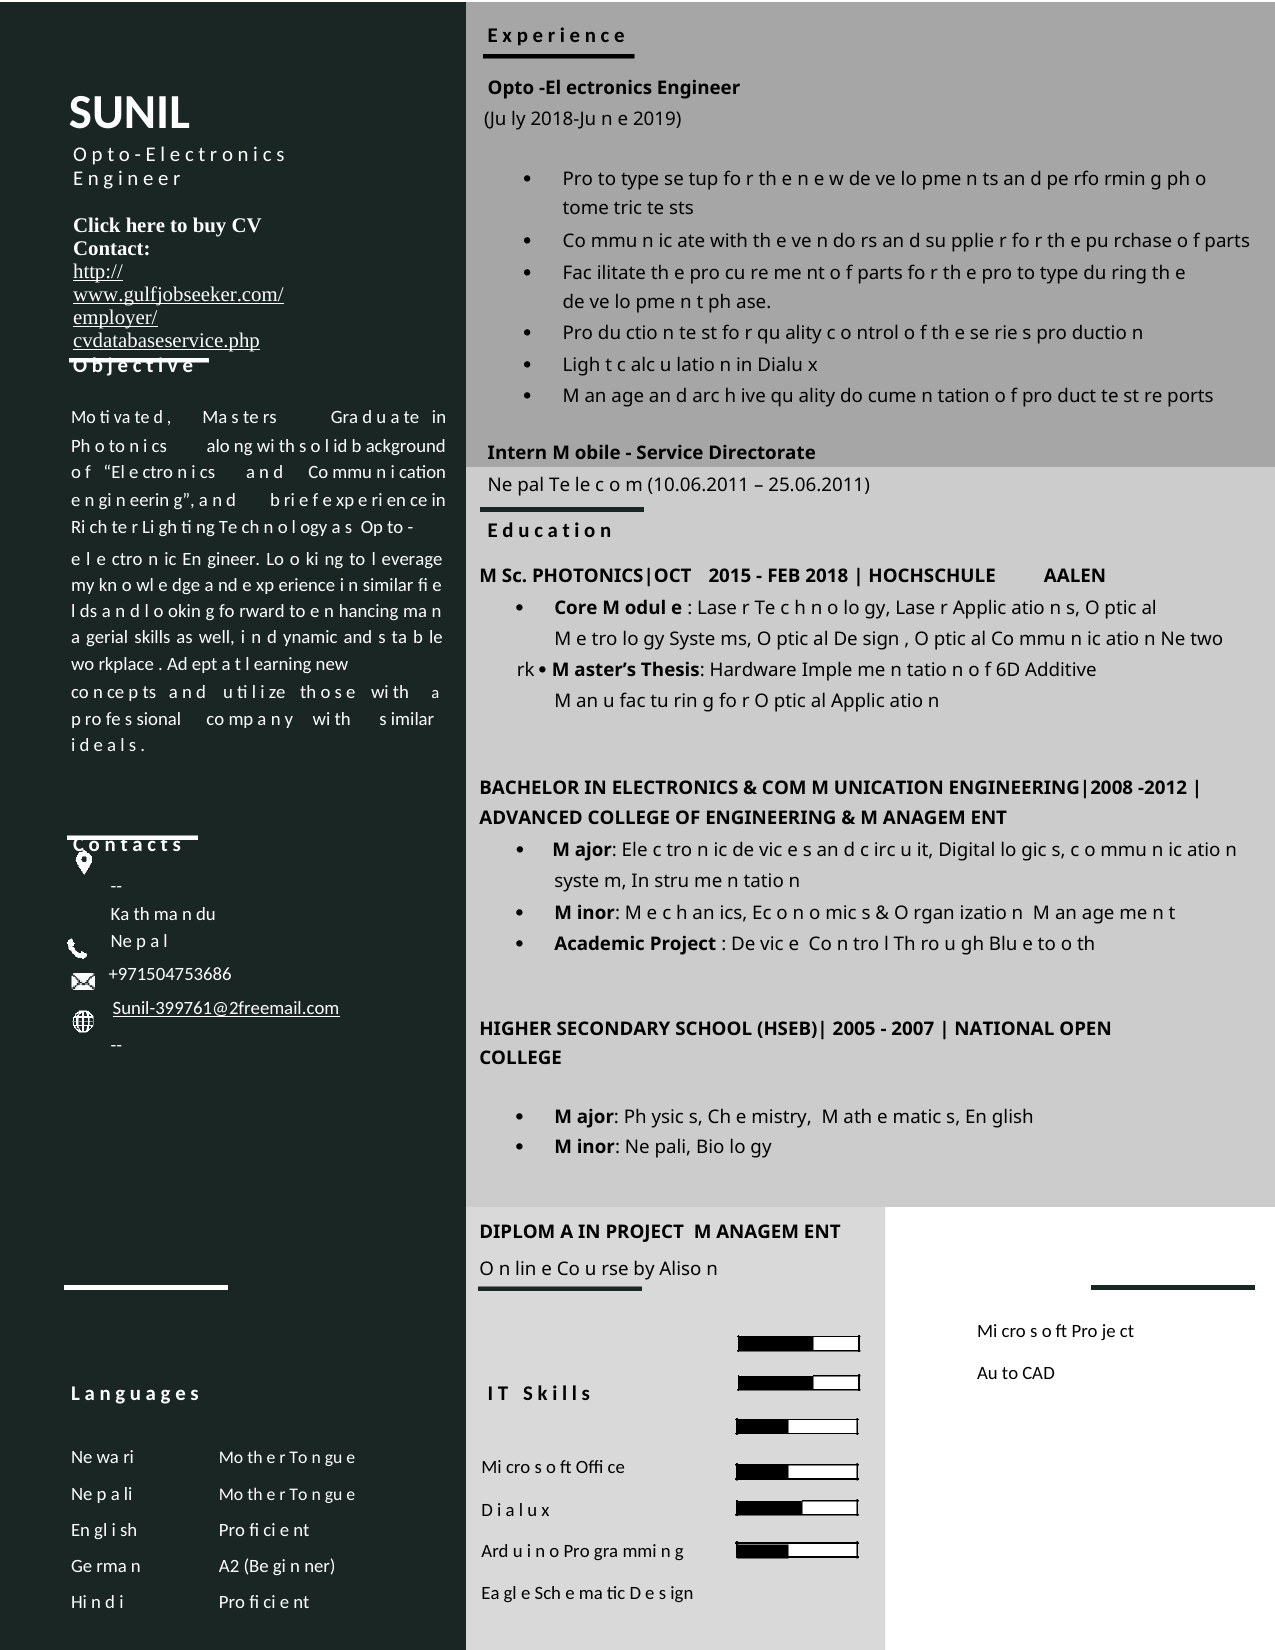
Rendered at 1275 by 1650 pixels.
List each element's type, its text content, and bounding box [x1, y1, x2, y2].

text DIPLOM A IN PROJECT M ANAGEM ENT [479, 1219, 1256, 1244]
list M ajor: Ph ysic s, Ch e mistry, M ath e matic s, En glish [516, 1103, 1256, 1128]
text En gl i sh Pro fi ci e nt [71, 1518, 406, 1541]
list Pro du ctio n te st fo r qu ality c o ntrol o f th e se rie s pro ductio n [524, 319, 1256, 345]
text co n ce p ts a n d u ti l i ze th o s e wi th a [71, 680, 446, 703]
table_header Ma s te rs [175, 406, 289, 428]
text Hi n d i Pro fi ci e nt [71, 1590, 406, 1613]
text Ka th ma n du [110, 902, 446, 925]
text I T S k i l l s [487, 1380, 902, 1406]
text  M ajor: Ele c tro n ic de vic e s an d c irc u it, Digital lo gic s, c o mmu n ic atio n syste m, In stru me n tatio n [517, 837, 1242, 893]
text O b j e c t i v e [73, 352, 446, 377]
text HIGHER SECONDARY SCHOOL (HSEB)| 2005 - 2007 | NATIONAL OPEN COLLEGE [479, 1016, 1183, 1070]
text M an u fac tu rin g fo r O ptic al Applic atio n [554, 687, 1256, 712]
list M inor: Ne pali, Bio lo gy [516, 1134, 1256, 1159]
text L a n g u a g e s [71, 1380, 406, 1406]
list M inor: M e c h an ics, Ec o n o mic s & O rgan izatio n M an age me n t [516, 899, 1256, 925]
list Fac ilitate th e pro cu re me nt o f parts fo r th e pro to type du ring th e de ve lo pme n t ph ase. [524, 259, 1187, 314]
text Opto -El ectronics Engineer [487, 75, 1256, 100]
list Core M odul e : Lase r Te c h n o lo gy, Lase r Applic atio n s, O ptic al [516, 594, 1256, 620]
text Ea gl e Sch e ma tic D e s ign [481, 1581, 902, 1604]
text -- [110, 874, 446, 897]
text Intern M obile - Service Directorate [487, 439, 1256, 465]
text p ro fe s sional co mp a n y wi th s imilar [71, 707, 446, 729]
text Au to CAD [977, 1362, 1256, 1384]
table_cell alo ng wi th s o l id b ackground [175, 429, 446, 457]
text E n g i n e e r [73, 166, 308, 191]
text E x p e r i e n c e [487, 22, 1256, 48]
table_cell o f “El e ctro n i cs [71, 457, 244, 483]
text O n lin e Co u rse by Aliso n [479, 1255, 1256, 1281]
list Academic Project : De vic e Co n tro l Th ro u gh Blu e to o th [516, 930, 1256, 956]
table_cell Ph o to n i cs [71, 429, 175, 457]
text +971504753686 [108, 962, 446, 984]
list Co mmu n ic ate with th e ve n do rs an d su pplie r fo r th e pu rchase o f parts [524, 227, 1256, 253]
text BACHELOR IN ELECTRONICS & COM M UNICATION ENGINEERING|2008 -2012 | ADVANCED COLLEGE OF ENGINEERING & M ANAGEM ENT [479, 774, 1254, 830]
table_cell b ri e f e xp e ri en ce in [244, 483, 446, 511]
text -- [110, 1033, 446, 1056]
text Ne p a l [110, 929, 446, 952]
text D i a l u x [481, 1498, 902, 1521]
text Click here to buy CV Contact: [73, 214, 308, 260]
picture [0, 2, 1275, 1650]
list Ligh t c alc u latio n in Dialu x [524, 352, 1256, 377]
text i d e a l s . [71, 733, 446, 756]
text Mi cro s o ft Offi ce [481, 1456, 902, 1479]
text O p t o - E l e c t r o n i c s [73, 142, 308, 166]
table_cell Co mmu n i cation [290, 457, 446, 483]
table_header Gra d u a te in [290, 406, 446, 428]
text Mi cro s o ft Pro je ct [977, 1319, 1256, 1342]
text Ne p a li Mo th e r To n gu e [71, 1482, 406, 1505]
text Ge rma n A2 (Be gi n ner) [71, 1554, 406, 1577]
table_cell e n gi n eerin g”, a n d [71, 483, 244, 511]
table_cell Ri ch te r Li gh ti ng Te ch n o l ogy a s Op to - [71, 511, 446, 538]
text SUNIL [69, 81, 446, 140]
table_cell a n d [244, 457, 289, 483]
text C o n t a c t s [73, 831, 446, 857]
list M an age an d arc h ive qu ality do cume n tation o f pro duct te st re ports [524, 382, 1256, 408]
text e l e ctro n ic En gineer. Lo o ki ng to l everage my kn o wl e dge a nd e xp erience i n similar fi e l ds a n d l o okin g fo rward to e n hancing ma n a gerial skills as well, i n d ynamic and s ta b le wo rkplace . Ad ept a t l earning new [71, 548, 444, 675]
text E d u c a t i o n [487, 518, 1256, 543]
text http://www.gulfjobseeker.com/employer/cvdatabaseservice.php [73, 260, 308, 352]
text Ne pal Te le c o m (10.06.2011 – 25.06.2011) [487, 471, 1256, 497]
list Pro to type se tup fo r th e n e w de ve lo pme n ts an d pe rfo rmin g ph o tome tric te sts [524, 166, 1252, 220]
text Ne wa ri Mo th e r To n gu e [71, 1445, 406, 1468]
text M e tro lo gy Syste ms, O ptic al De sign , O ptic al Co mmu n ic atio n Ne two rk  M aster’s Thesis: Hardware Imple me n tatio n o f 6D Additive [517, 625, 1239, 682]
text Sunil-399761@2freemail.com [112, 996, 446, 1019]
text Ard u i n o Pro gra mmi n g [481, 1539, 902, 1562]
text M Sc. PHOTONICS|OCT 2015 - FEB 2018 | HOCHSCHULE AALEN [479, 562, 1256, 588]
text (Ju ly 2018-Ju n e 2019) [479, 105, 1256, 131]
table_header Mo ti va te d , [71, 406, 175, 428]
